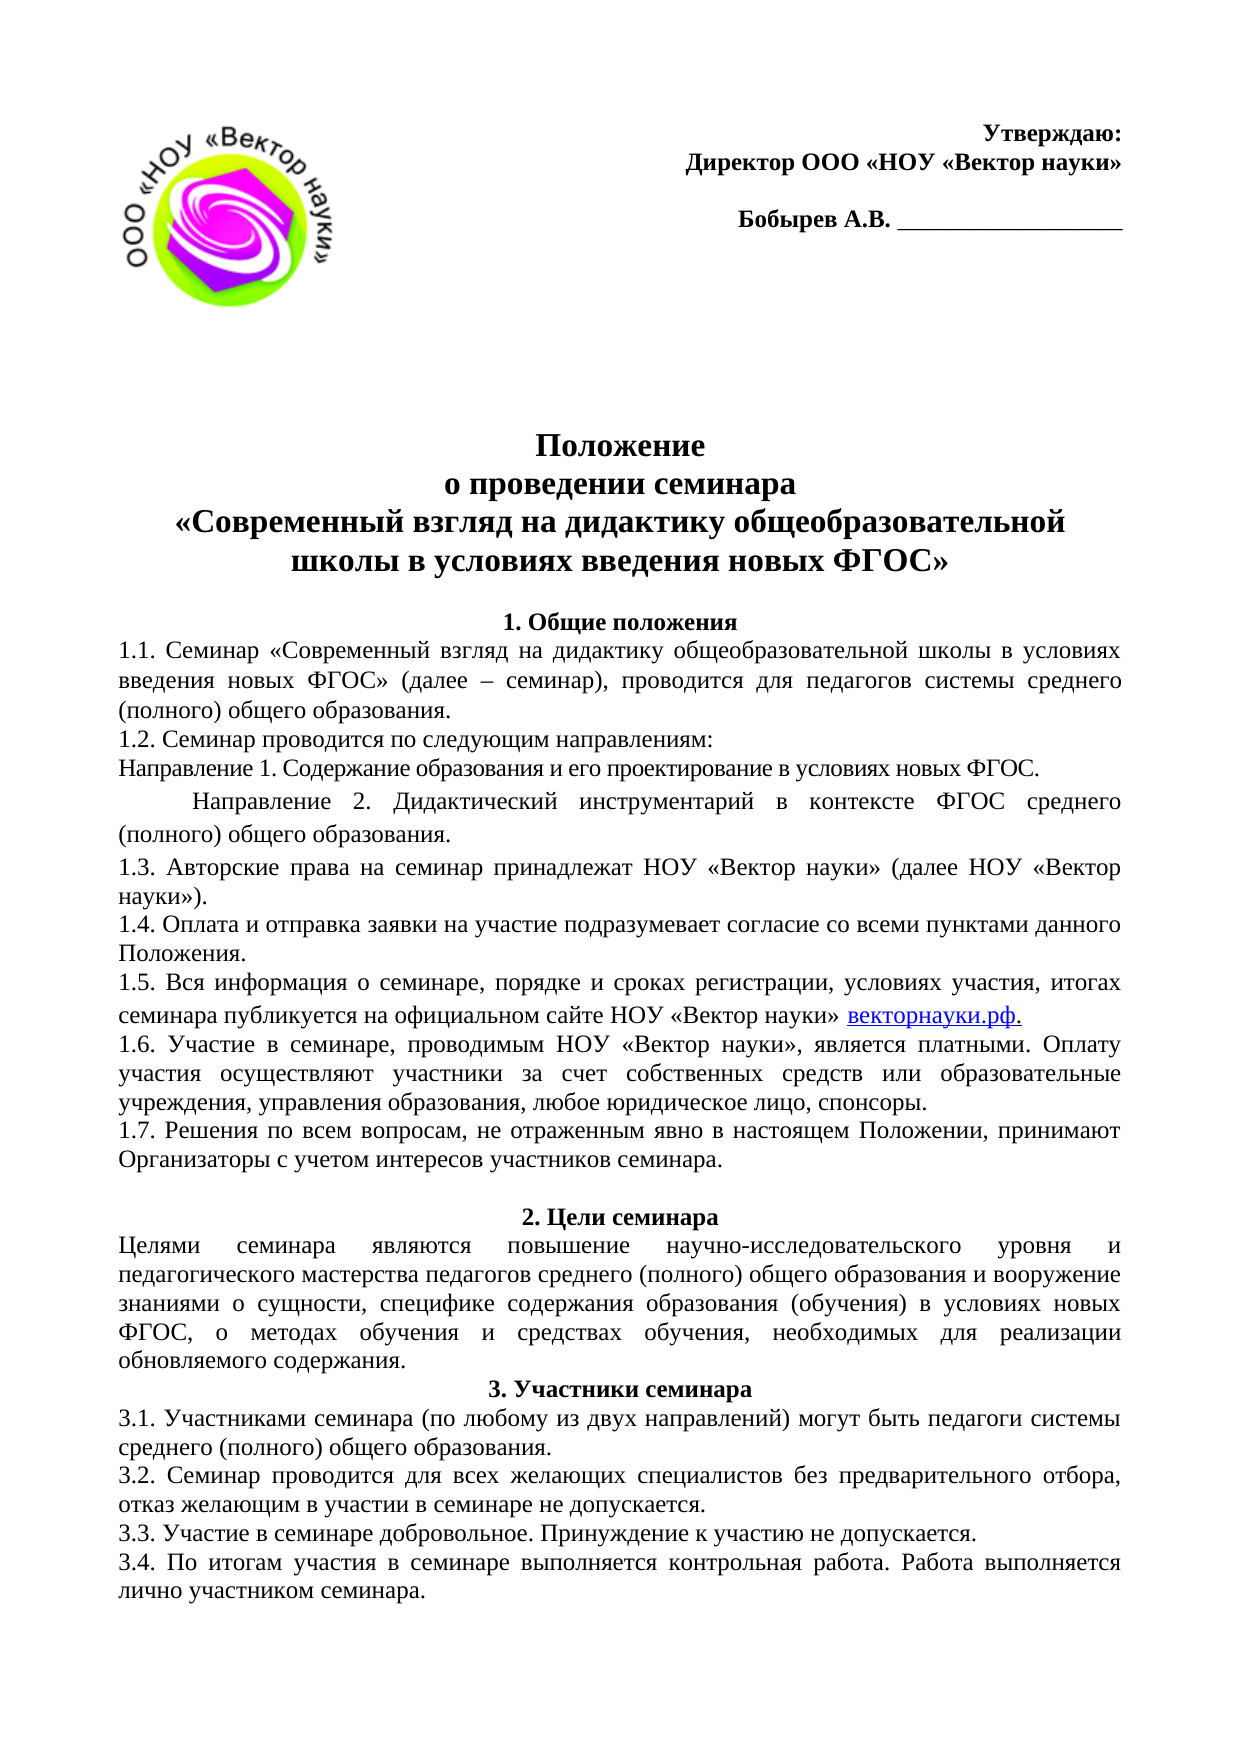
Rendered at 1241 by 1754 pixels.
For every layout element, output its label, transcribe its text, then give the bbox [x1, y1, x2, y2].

text Утверждаю: [345, 118, 1122, 147]
text 2. Цели семинара [118, 1202, 1122, 1231]
text 1. Общие положения [118, 607, 1122, 636]
list Направление 2. Дидактический инструментарий в контексте ФГОС среднего (полного) общего образования. [118, 786, 1122, 848]
text 3.4. По итогам участия в семинаре выполняется контрольная работа. Работа выполняется лично участником семинара. [118, 1547, 1122, 1604]
text «Современный взгляд на дидактику общеобразовательной школы в условиях введения новых ФГОС» [118, 501, 1122, 578]
subtitle 3.1. Участниками семинара (по любому из двух направлений) могут быть педагоги системы среднего (полного) общего образования. [118, 1403, 1122, 1461]
text Положение [118, 425, 1122, 463]
text 1.4. Оплата и отправка заявки на участие подразумевает согласие со всеми пунктами данного Положения. [118, 909, 1122, 967]
text 1.2. Семинар проводится по следующим направлениям: [118, 724, 1122, 753]
text Бобырев А.В. __________________ [345, 204, 1122, 233]
text 3.2. Семинар проводится для всех желающих специалистов без предварительного отбора, отказ желающим в участии в семинаре не допускается. [118, 1461, 1122, 1518]
text 3.3. Участие в семинаре добровольное. Принуждение к участию не допускается. [118, 1518, 1122, 1547]
text 3. Участники семинара [118, 1374, 1122, 1403]
text 1.5. Вся информация о семинаре, порядке и сроках регистрации, условиях участия, итогах семинара публикуется на официальном сайте НОУ «Вектор науки» векторнауки.рф. [118, 967, 1122, 1029]
text 1.3. Авторские права на семинар принадлежат НОУ «Вектор науки» (далее НОУ «Вектор науки»). [118, 852, 1122, 909]
text Целями семинара являются повышение научно-исследовательского уровня и педагогического мастерства педагогов среднего (полного) общего образования и вооружение знаниями о сущности, специфике содержания образования (обучения) в условиях новых ФГОС, о методах обучения и средствах обучения, необходимых для реализации обновляемого содержания. [118, 1231, 1122, 1374]
text Директор ООО «НОУ «Вектор науки» [345, 147, 1122, 176]
text 1.7. Решения по всем вопросам, не отраженным явно в настоящем Положении, принимают Организаторы с учетом интересов участников семинара. [118, 1116, 1122, 1173]
text о проведении семинара [118, 463, 1122, 501]
picture [118, 117, 345, 326]
subtitle 1.1. Семинар «Современный взгляд на дидактику общеобразовательной школы в условиях введения новых ФГОС» (далее – семинар), проводится для педагогов системы среднего (полного) общего образования. [118, 636, 1122, 724]
list Направление 1. Содержание образования и его проектирование в условиях новых ФГОС. [118, 753, 1122, 782]
text 1.6. Участие в семинаре, проводимым НОУ «Вектор науки», является платными. Оплату участия осуществляют участники за счет собственных средств или образовательные учреждения, управления образования, любое юридическое лицо, спонсоры. [118, 1029, 1122, 1116]
